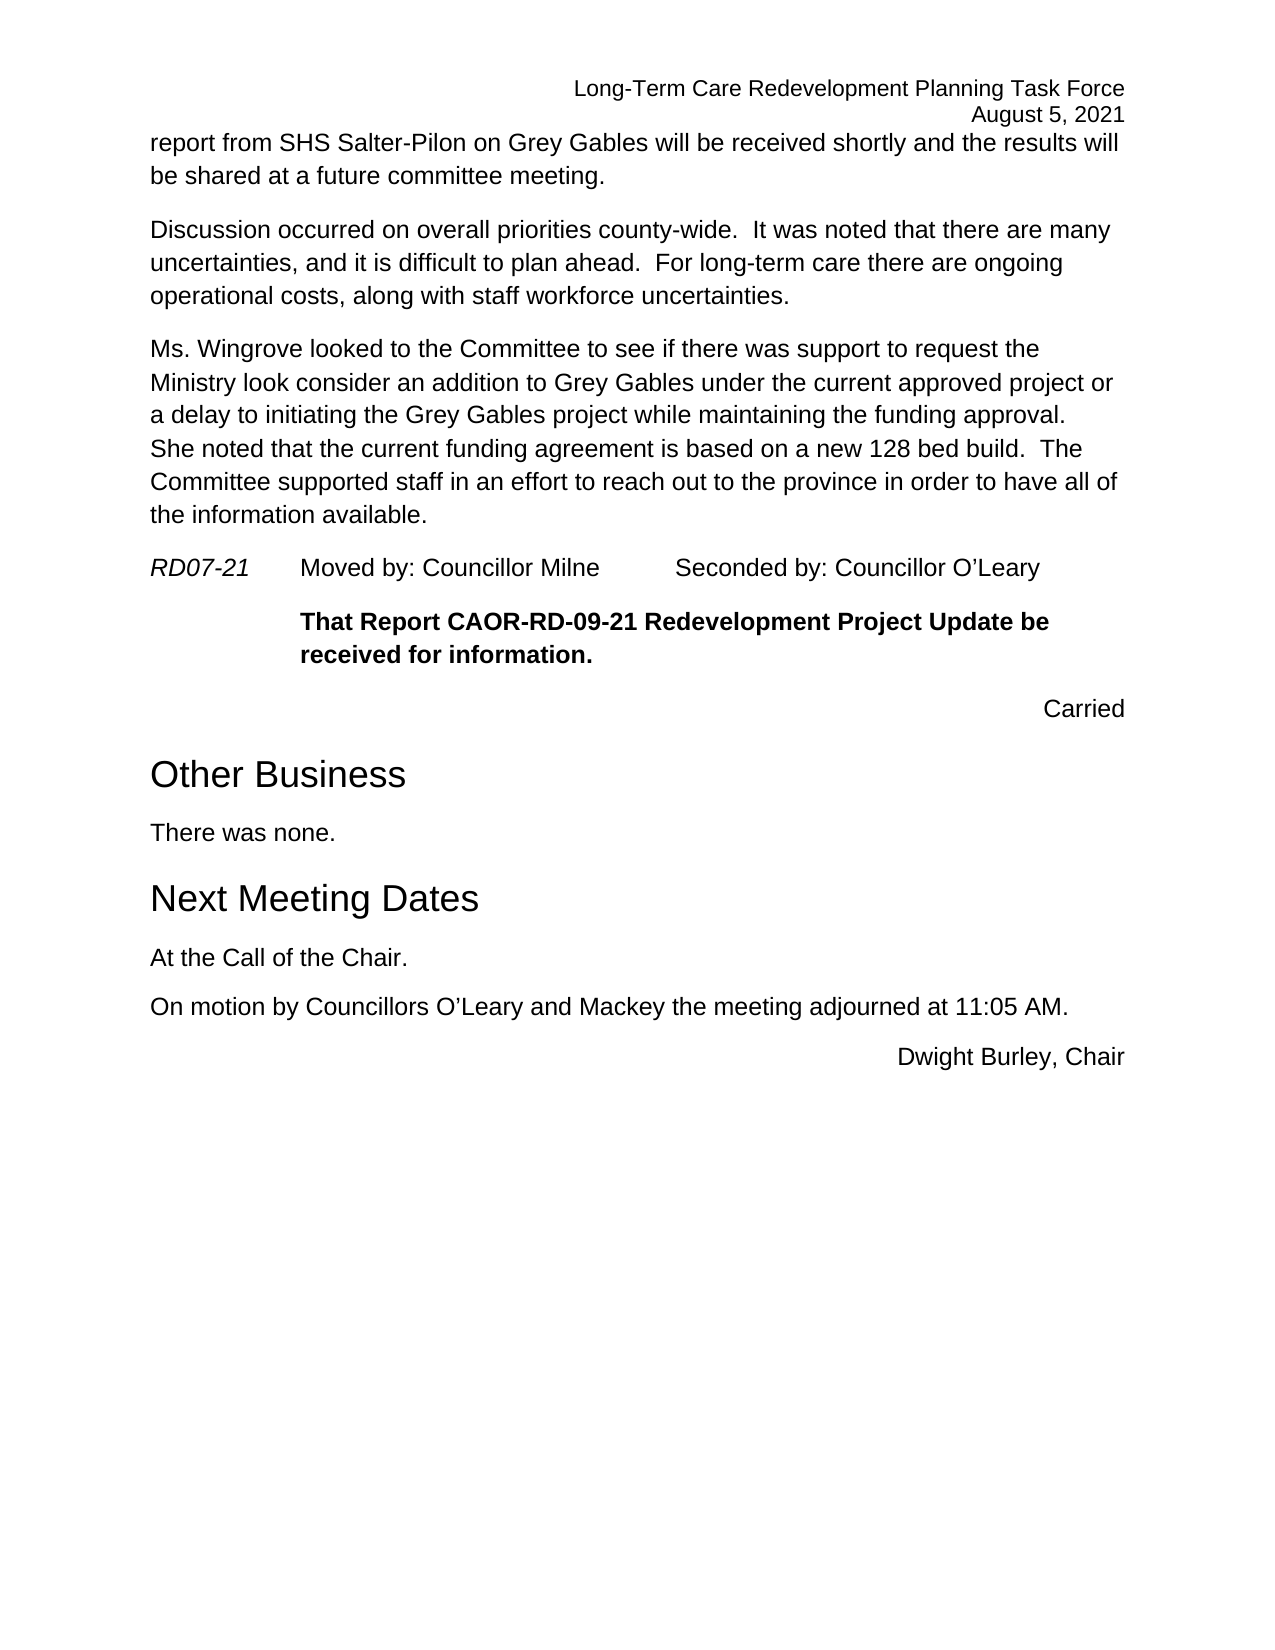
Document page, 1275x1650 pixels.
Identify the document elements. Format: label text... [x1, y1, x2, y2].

text RD07-21 Moved by: Councillor Milne Seconded by: Councillor O’Leary [150, 553, 1125, 582]
text Discussion occurred on overall priorities county-wide. It was noted that there are many uncertainties, and it is difficult to plan ahead. For long-term care there are ongoing operational costs, along with staff workforce uncertainties. [150, 214, 1125, 309]
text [150, 128, 1125, 189]
text Dwight Burley, Chair [150, 1042, 1125, 1071]
subtitle Other Business [150, 752, 1125, 795]
text At the Call of the Chair. [150, 943, 1125, 971]
text That Report CAOR-RD-09-21 Redevelopment Project Update be received for information. [150, 607, 1125, 669]
text On motion by Councillors O’Leary and Mackey the meeting adjourned at 11:05 AM. [150, 992, 1125, 1021]
text Carried [150, 694, 1125, 723]
subtitle Next Meeting Dates [150, 876, 1125, 919]
text There was none. [150, 818, 1125, 847]
text Ms. Wingrove looked to the Committee to see if there was support to request the Ministry look consider an addition to Grey Gables under the current approved project or a delay to initiating the Grey Gables project while maintaining the funding approval. She noted that the current funding agreement is based on a new 128 bed build. The Committee supported staff in an effort to reach out to the province in order to have all of the information available. [150, 334, 1125, 528]
